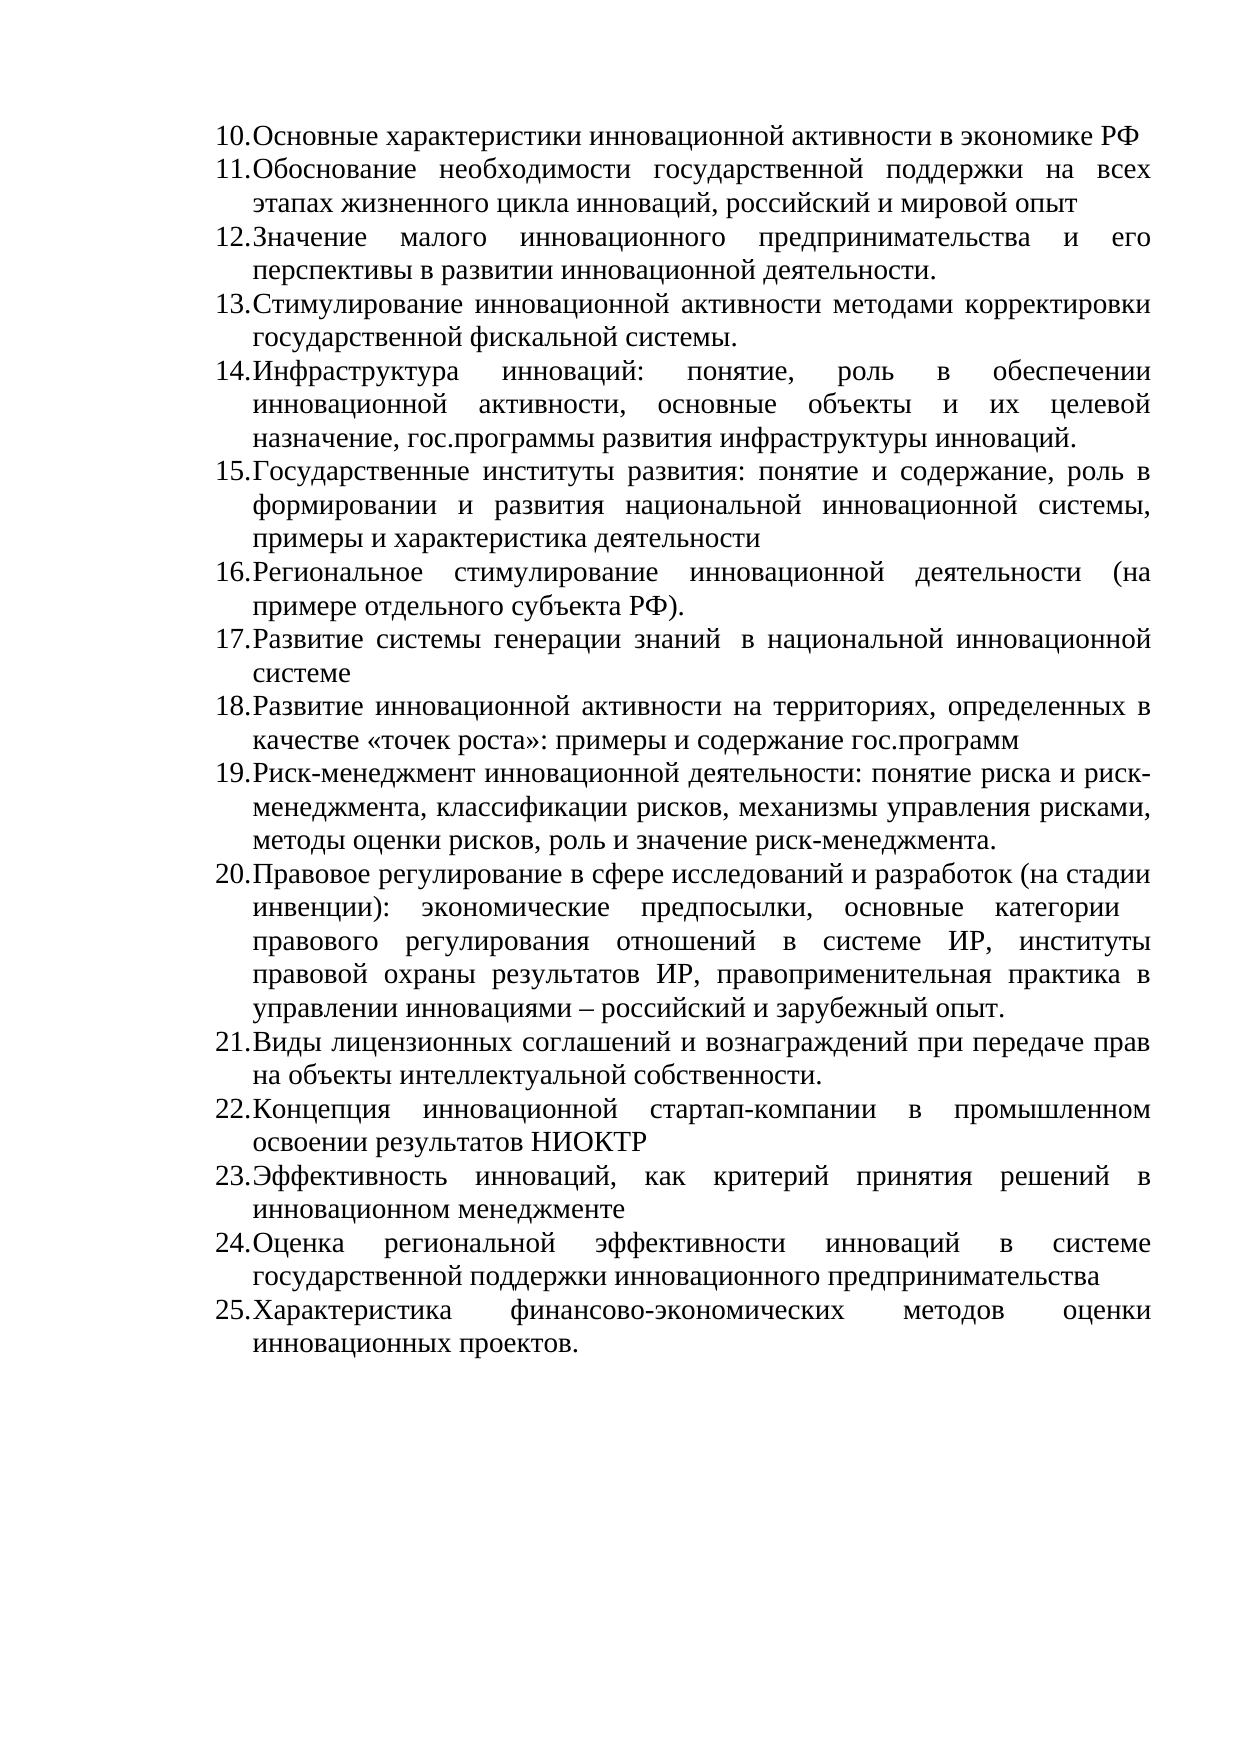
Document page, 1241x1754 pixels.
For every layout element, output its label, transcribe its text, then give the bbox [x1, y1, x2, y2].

list Развитие системы генерации знаний в национальной инновационной системе [215, 621, 1152, 688]
list Обоснование необходимости государственной поддержки на всех этапах жизненного цикла инноваций, российский и мировой опыт [215, 152, 1152, 219]
list Виды лицензионных соглашений и вознаграждений при передаче прав на объекты интеллектуальной собственности. [215, 1024, 1152, 1091]
list Государственные институты развития: понятие и содержание, роль в формировании и развития национальной инновационной системы, примеры и характеристика деятельности [215, 453, 1152, 554]
list Развитие инновационной активности на территориях, определенных в качестве «точек роста»: примеры и содержание гос.программ [215, 688, 1152, 755]
list Стимулирование инновационной активности методами корректировки государственной фискальной системы. [215, 286, 1152, 353]
list Риск-менеджмент инновационной деятельности: понятие риска и риск-менеджмента, классификации рисков, механизмы управления рисками, методы оценки рисков, роль и значение риск-менеджмента. [215, 755, 1152, 856]
list Характеристика финансово-экономических методов оценки инновационных проектов. [215, 1292, 1152, 1359]
list Концепция инновационной стартап-компании в промышленном освоении результатов НИОКТР [215, 1091, 1152, 1158]
list Эффективность инноваций, как критерий принятия решений в инновационном менеджменте [215, 1158, 1152, 1225]
list Правовое регулирование в сфере исследований и разработок (на стадии инвенции): экономические предпосылки, основные категории правового регулирования отношений в системе ИР, институты правовой охраны результатов ИР, правоприменительная практика в управлении инновациями – российский и зарубежный опыт. [215, 856, 1152, 1024]
list Инфраструктура инноваций: понятие, роль в обеспечении инновационной активности, основные объекты и их целевой назначение, гос.программы развития инфраструктуры инноваций. [215, 353, 1152, 453]
list Значение малого инновационного предпринимательства и его перспективы в развитии инновационной деятельности. [215, 219, 1152, 286]
list Региональное стимулирование инновационной деятельности (на примере отдельного субъекта РФ). [215, 554, 1152, 621]
list Основные характеристики инновационной активности в экономике РФ [215, 118, 1152, 152]
list Оценка региональной эффективности инноваций в системе государственной поддержки инновационного предпринимательства [215, 1225, 1152, 1292]
